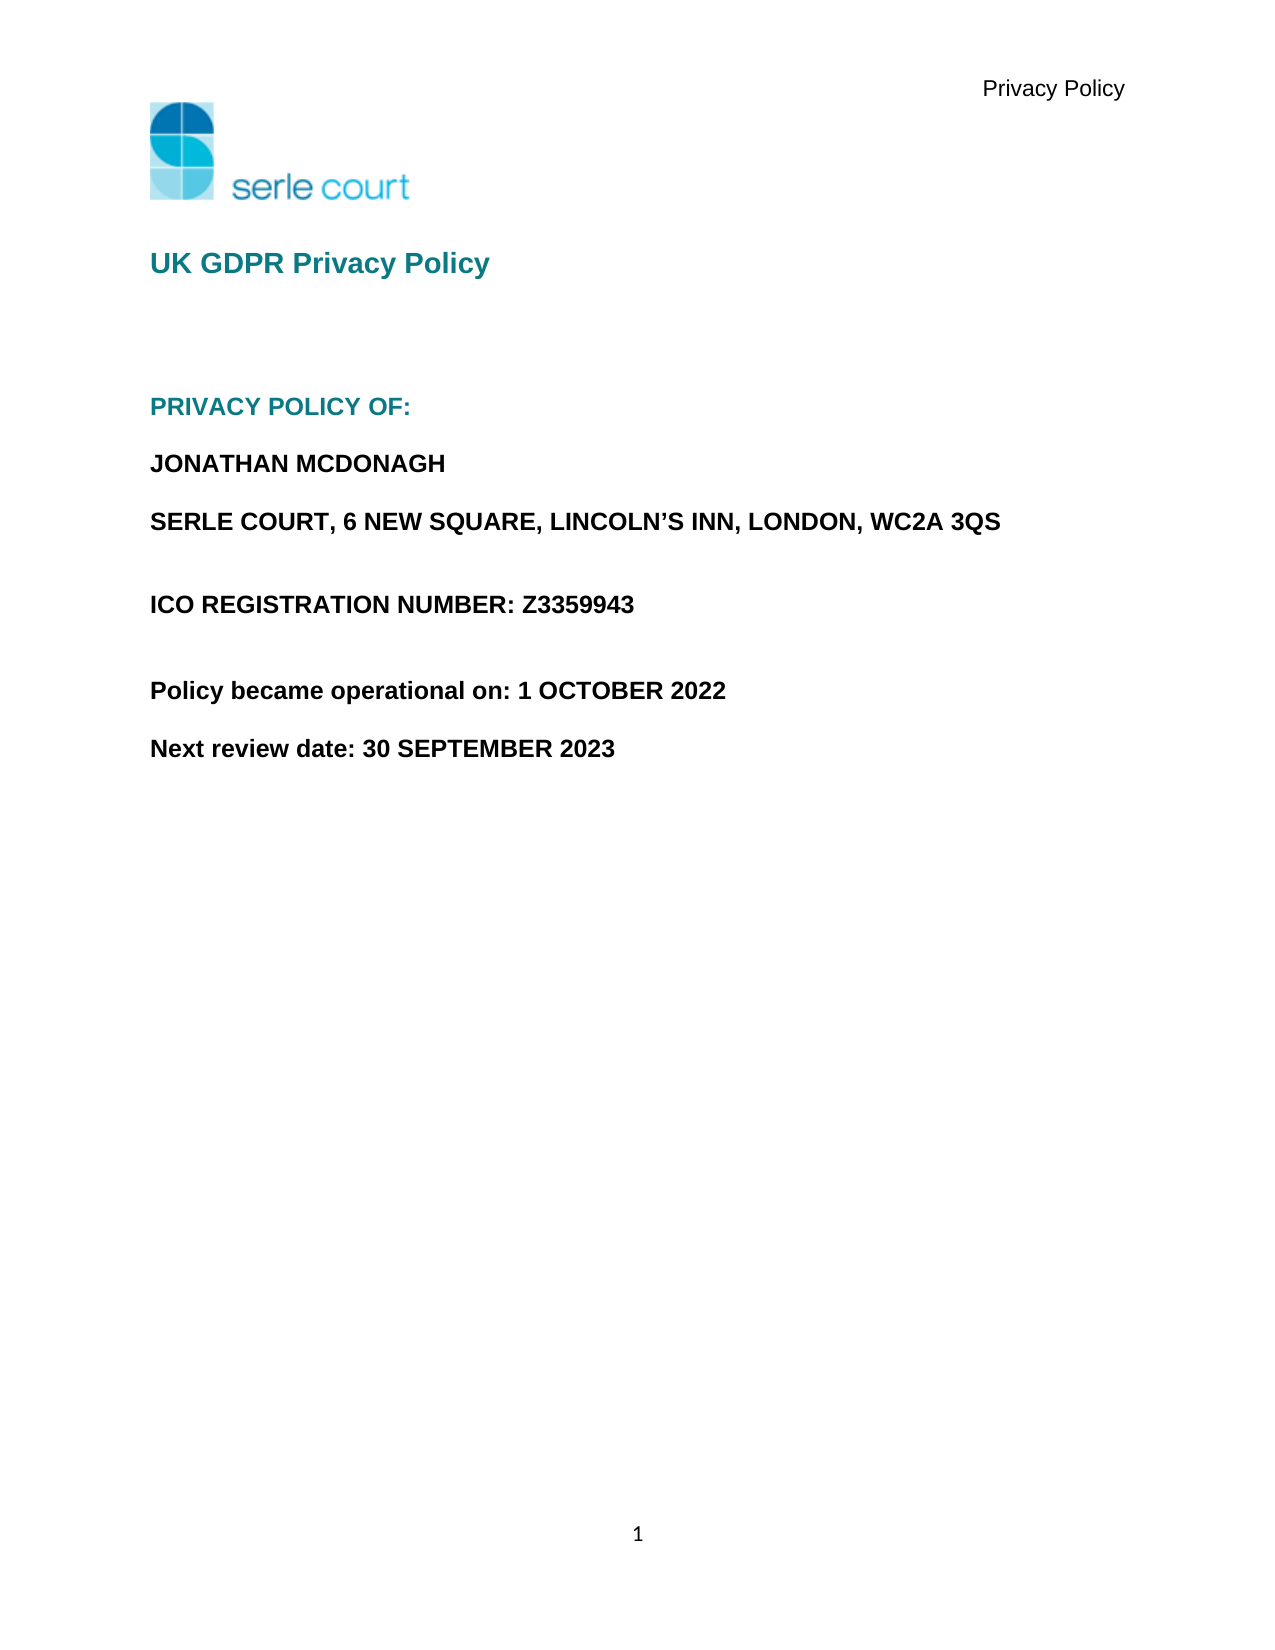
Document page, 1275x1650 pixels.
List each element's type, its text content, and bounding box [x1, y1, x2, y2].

text SERLE COURT, 6 NEW SQUARE, LINCOLN’S INN, LONDON, WC2A 3QS [150, 507, 1125, 536]
text JONATHAN MCDONAGH [150, 449, 1125, 478]
text PRIVACY POLICY OF: [150, 392, 1125, 421]
picture [150, 101, 1088, 219]
text Policy became operational on: 1 OCTOBER 2022 [150, 676, 1125, 705]
text Next review date: 30 SEPTEMBER 2023 [150, 734, 1125, 762]
text ICO REGISTRATION NUMBER: Z3359943 [150, 590, 1125, 619]
text UK GDPR Privacy Policy [150, 247, 1125, 280]
